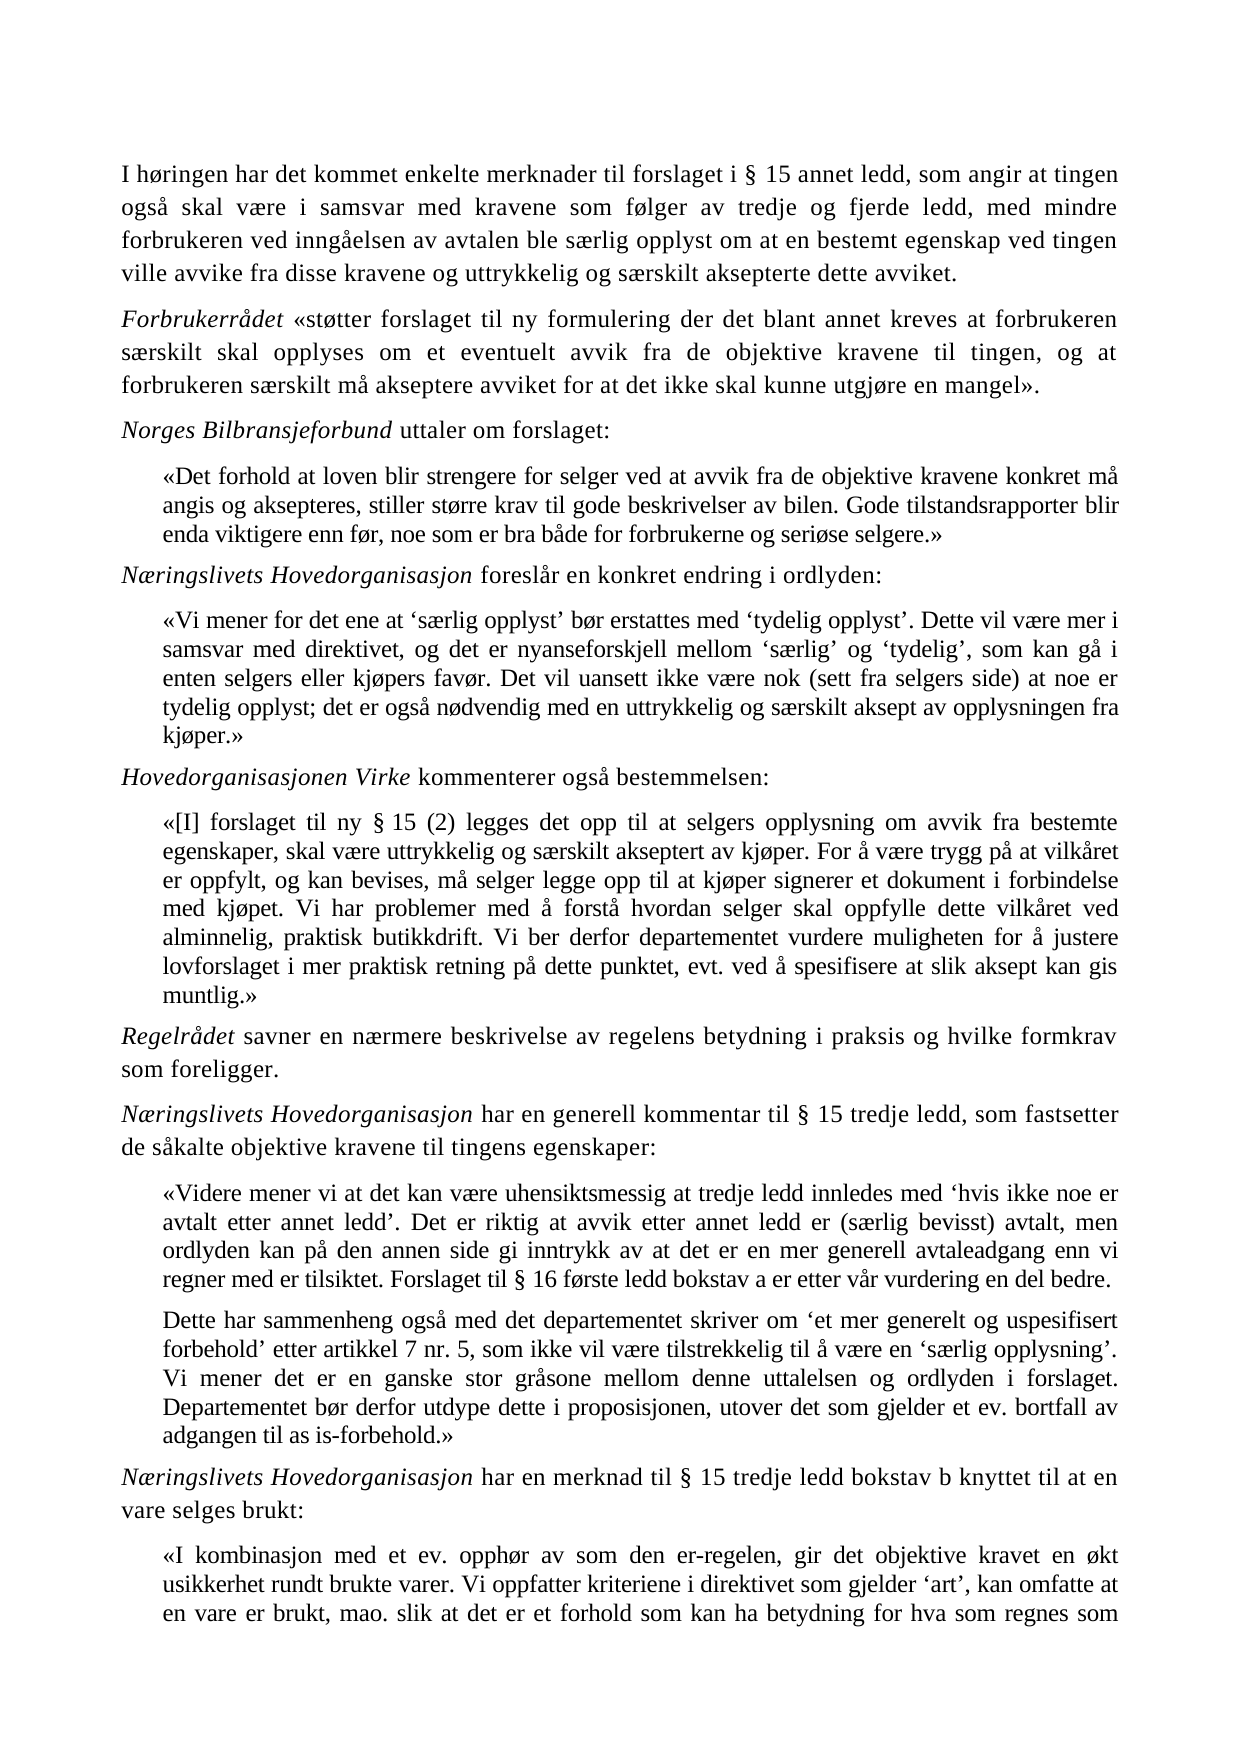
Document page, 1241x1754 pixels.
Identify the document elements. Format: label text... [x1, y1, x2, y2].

text Næringslivets Hovedorganisasjon har en merknad til § 15 tredje ledd bokstav b knyttet til at en vare selges brukt: [121, 1462, 1119, 1523]
text «Det forhold at loven blir strengere for selger ved at avvik fra de objektive kravene konkret må angis og aksepteres, stiller større krav til gode beskrivelser av bilen. Gode tilstandsrapporter blir enda viktigere enn før, noe som er bra både for forbrukerne og seriøse selgere.» [162, 461, 1119, 547]
text Dette har sammenheng også med det departementet skriver om ‘et mer generelt og uspesifisert forbehold’ etter artikkel 7 nr. 5, som ikke vil være tilstrekkelig til å være en ‘særlig opplysning’. Vi mener det er en ganske stor gråsone mellom denne uttalelsen og ordlyden i forslaget. Departementet bør derfor utdype dette i proposisjonen, utover det som gjelder et ev. bortfall av adgangen til as is-forbehold.» [162, 1306, 1119, 1449]
text «[I] forslaget til ny § 15 (2) legges det opp til at selgers opplysning om avvik fra bestemte egenskaper, skal være uttrykkelig og særskilt akseptert av kjøper. For å være trygg på at vilkåret er oppfylt, og kan bevises, må selger legge opp til at kjøper signerer et dokument i forbindelse med kjøpet. Vi har problemer med å forstå hvordan selger skal oppfylle dette vilkåret ved alminnelig, praktisk butikkdrift. Vi ber derfor departementet vurdere muligheten for å justere lovforslaget i mer praktisk retning på dette punktet, evt. ved å spesifisere at slik aksept kan gis muntlig.» [162, 807, 1119, 1008]
text I høringen har det kommet enkelte merknader til forslaget i § 15 annet ledd, som angir at tingen også skal være i samsvar med kravene som følger av tredje og fjerde ledd, med mindre forbrukeren ved inngåelsen av avtalen ble særlig opplyst om at en bestemt egenskap ved tingen ville avvike fra disse kravene og uttrykkelig og særskilt aksepterte dette avviket. [121, 159, 1119, 287]
text Regelrådet savner en nærmere beskrivelse av regelens betydning i praksis og hvilke formkrav som foreligger. [121, 1021, 1119, 1083]
text «Videre mener vi at det kan være uhensiktsmessig at tredje ledd innledes med ‘hvis ikke noe er avtalt etter annet ledd’. Det er riktig at avvik etter annet ledd er (særlig bevisst) avtalt, men ordlyden kan på den annen side gi inntrykk av at det er en mer generell avtaleadgang enn vi regner med er tilsiktet. Forslaget til § 16 første ledd bokstav a er etter vår vurdering en del bedre. [162, 1178, 1119, 1293]
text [162, 1540, 1119, 1627]
text Hovedorganisasjonen Virke kommenterer også bestemmelsen: [121, 762, 1119, 790]
text «Vi mener for det ene at ‘særlig opplyst’ bør erstattes med ‘tydelig opplyst’. Dette vil være mer i samsvar med direktivet, og det er nyanseforskjell mellom ‘særlig’ og ‘tydelig’, som kan gå i enten selgers eller kjøpers favør. Det vil uansett ikke være nok (sett fra selgers side) at noe er tydelig opplyst; det er også nødvendig med en uttrykkelig og særskilt aksept av opplysningen fra kjøper.» [162, 605, 1119, 749]
text Næringslivets Hovedorganisasjon har en generell kommentar til § 15 tredje ledd, som fastsetter de såkalte objektive kravene til tingens egenskaper: [121, 1099, 1119, 1161]
text Forbrukerrådet «støtter forslaget til ny formulering der det blant annet kreves at forbrukeren særskilt skal opplyses om et eventuelt avvik fra de objektive kravene til tingen, og at forbrukeren særskilt må akseptere avviket for at det ikke skal kunne utgjøre en mangel». [121, 304, 1119, 399]
text Norges Bilbransjeforbund uttaler om forslaget: [121, 416, 1119, 444]
text Næringslivets Hovedorganisasjon foreslår en konkret endring i ordlyden: [121, 560, 1119, 589]
